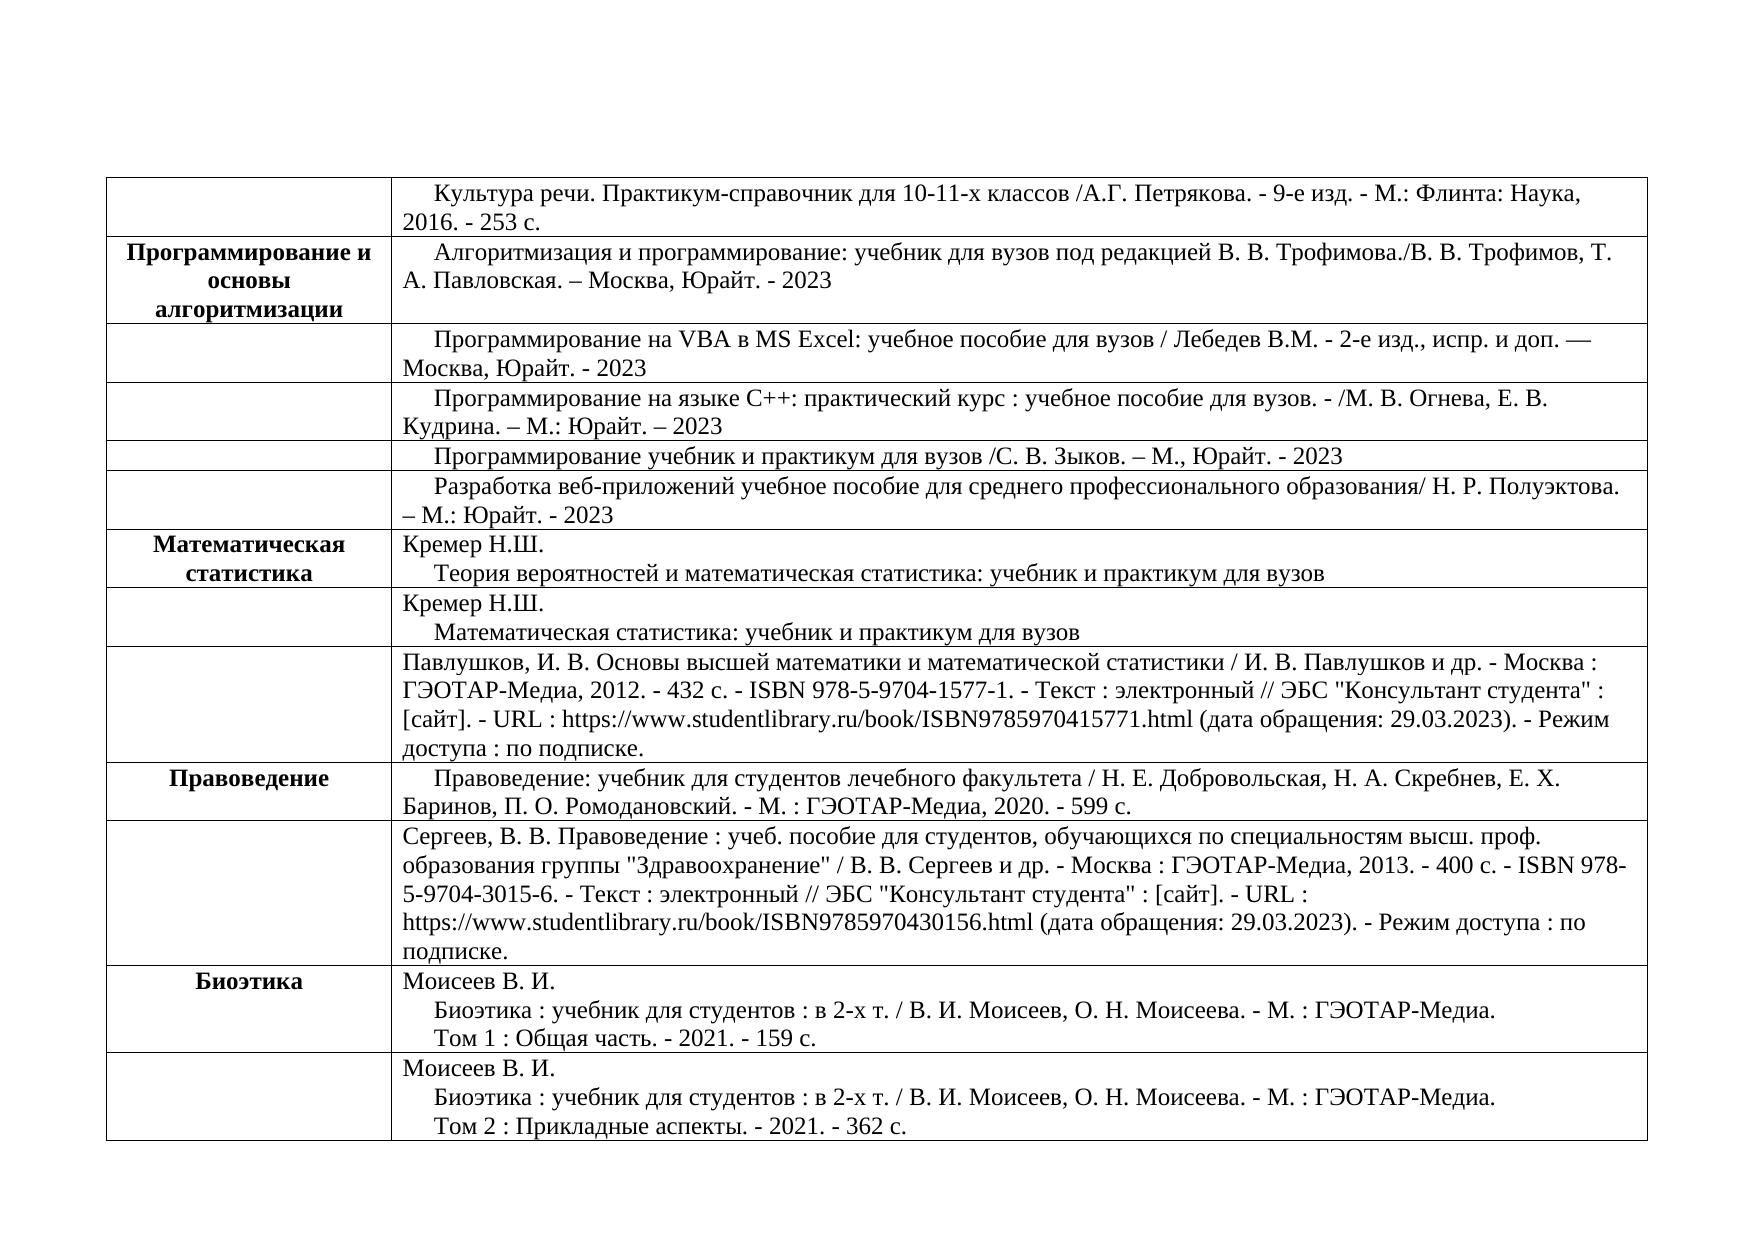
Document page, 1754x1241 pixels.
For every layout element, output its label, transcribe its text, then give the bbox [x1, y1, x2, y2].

table_cell [107, 1053, 391, 1139]
table_cell Алгоритмизация и программирование: учебник для вузов под редакцией В. В. Трофимова./В. В. Трофимов, Т. А. Павловская. – Москва, Юрайт. - 2023 [392, 237, 1647, 323]
table_cell Моисеев В. И. Биоэтика : учебник для студентов : в 2-х т. / В. И. Моисеев, О. Н. Моисеева. - М. : ГЭОТАР-Медиа. Том 2 : Прикладные аспекты. - 2021. - 362 с. [392, 1053, 1647, 1139]
table_cell Программирование на VBA в MS Excel: учебное пособие для вузов / Лебедев В.М. - 2-е изд., испр. и доп. — Москва, Юрайт. - 2023 [392, 324, 1647, 382]
table_cell [107, 471, 391, 528]
table_cell [107, 588, 391, 646]
table_cell Культура речи. Практикум-справочник для 10-11-х классов /А.Г. Петрякова. - 9-е изд. - М.: Флинта: Наука, 2016. - 253 с. [392, 178, 1647, 236]
table_cell [107, 647, 391, 762]
table_cell Правоведение: учебник для студентов лечебного факультета / Н. Е. Добровольская, Н. А. Скребнев, Е. Х. Баринов, П. О. Ромодановский. - М. : ГЭОТАР-Медиа, 2020. - 599 с. [392, 763, 1647, 820]
table_cell [107, 324, 391, 382]
table_cell Кремер Н.Ш. Теория вероятностей и математическая статистика: учебник и практикум для вузов [392, 530, 1647, 587]
table_cell [107, 821, 391, 965]
table_cell Математическая статистика [107, 530, 391, 587]
table_cell Кремер Н.Ш. Математическая статистика: учебник и практикум для вузов [392, 588, 1647, 646]
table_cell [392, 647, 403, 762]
table_cell Разработка веб-приложений учебное пособие для среднего профессионального образования/ Н. Р. Полуэктова. – М.: Юрайт. - 2023 [392, 471, 1647, 528]
table_cell Программирование на языке С++: практический курс : учебное пособие для вузов. - /М. В. Огнева, Е. В. Кудрина. – М.: Юрайт. – 2023 [392, 383, 1647, 440]
table_cell [107, 178, 391, 236]
table_cell [107, 441, 391, 470]
table_cell Биоэтика [107, 966, 391, 1052]
table_cell Сергеев, В. В. Правоведение : учеб. пособие для студентов, обучающихся по специальностям высш. проф. образования группы "Здравоохранение" / В. В. Сергеев и др. - Москва : ГЭОТАР-Медиа, 2013. - 400 с. - ISBN 978-5-9704-3015-6. - Текст : электронный // ЭБС "Консультант студента" : [сайт]. - URL : https://www.studentlibrary.ru/book/ISBN9785970430156.html (дата обращения: 29.03.2023). - Режим доступа : по подписке. [392, 821, 1647, 965]
table_cell Программирование учебник и практикум для вузов /С. В. Зыков. – М., Юрайт. - 2023 [392, 441, 1647, 470]
table_cell [107, 383, 391, 440]
table_cell Павлушков, И. В. Основы высшей математики и математической статистики / И. В. Павлушков и др. - Москва : ГЭОТАР-Медиа, 2012. - 432 с. - ISBN 978-5-9704-1577-1. - Текст : электронный // ЭБС "Консультант студента" : [сайт]. - URL : https://www.studentlibrary.ru/book/ISBN9785970415771.html (дата обращения: 29.03.2023). - Режим доступа : по подписке. [644, 647, 1647, 762]
table_cell Моисеев В. И. Биоэтика : учебник для студентов : в 2-х т. / В. И. Моисеев, О. Н. Моисеева. - М. : ГЭОТАР-Медиа. Том 1 : Общая часть. - 2021. - 159 с. [392, 966, 1647, 1052]
table_cell Программирование и основы алгоритмизации [107, 237, 391, 323]
table_cell Правоведение [107, 763, 391, 820]
